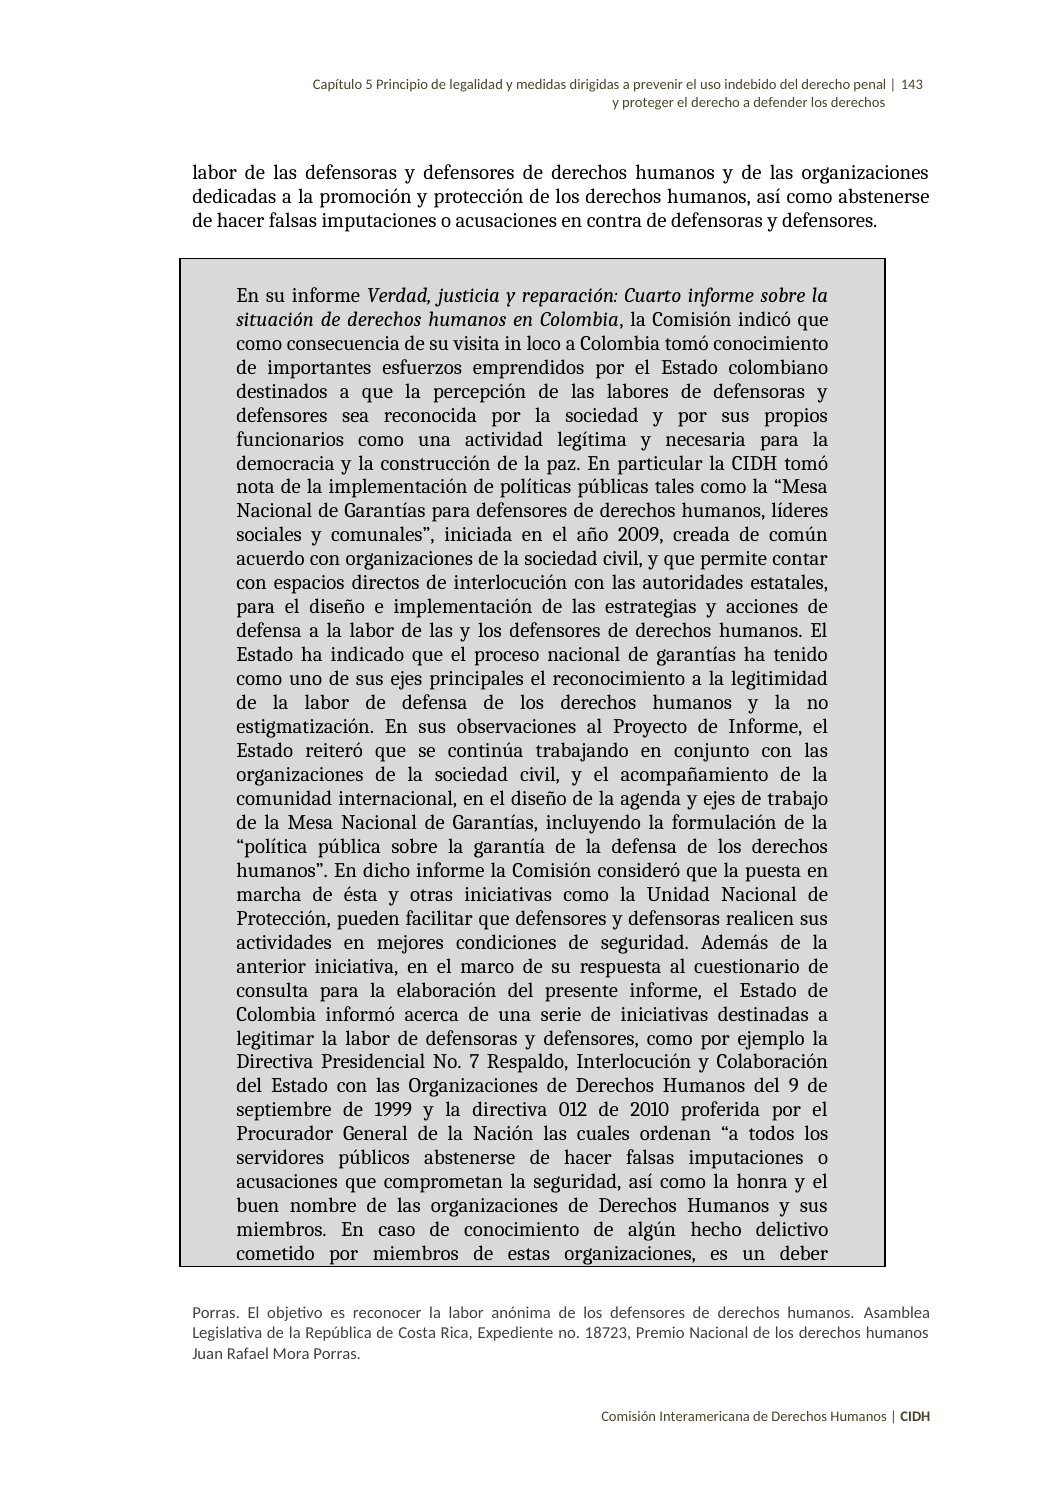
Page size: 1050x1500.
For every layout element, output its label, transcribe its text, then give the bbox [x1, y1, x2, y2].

text En este marco, la CIDH ha identificado una serie de iniciativas y prácticas emprendidas por los Estados mediante las cuales se busca reconocer la legitimidad de la labor de las defensoras y defensores. Entre dichas iniciativas destacan campañas nacionales de reconocimiento a la importancia de la labor de defensoras y defensores, así como declaraciones de funcionarios públicos457F, leyes y decretos458F que instan a reconocer la labor de las defensoras y defensores de derechos humanos y de las organizaciones dedicadas a la promoción y protección de los derechos humanos, así como abstenerse de hacer falsas imputaciones o acusaciones en contra de defensoras y defensores. [135, 161, 930, 232]
